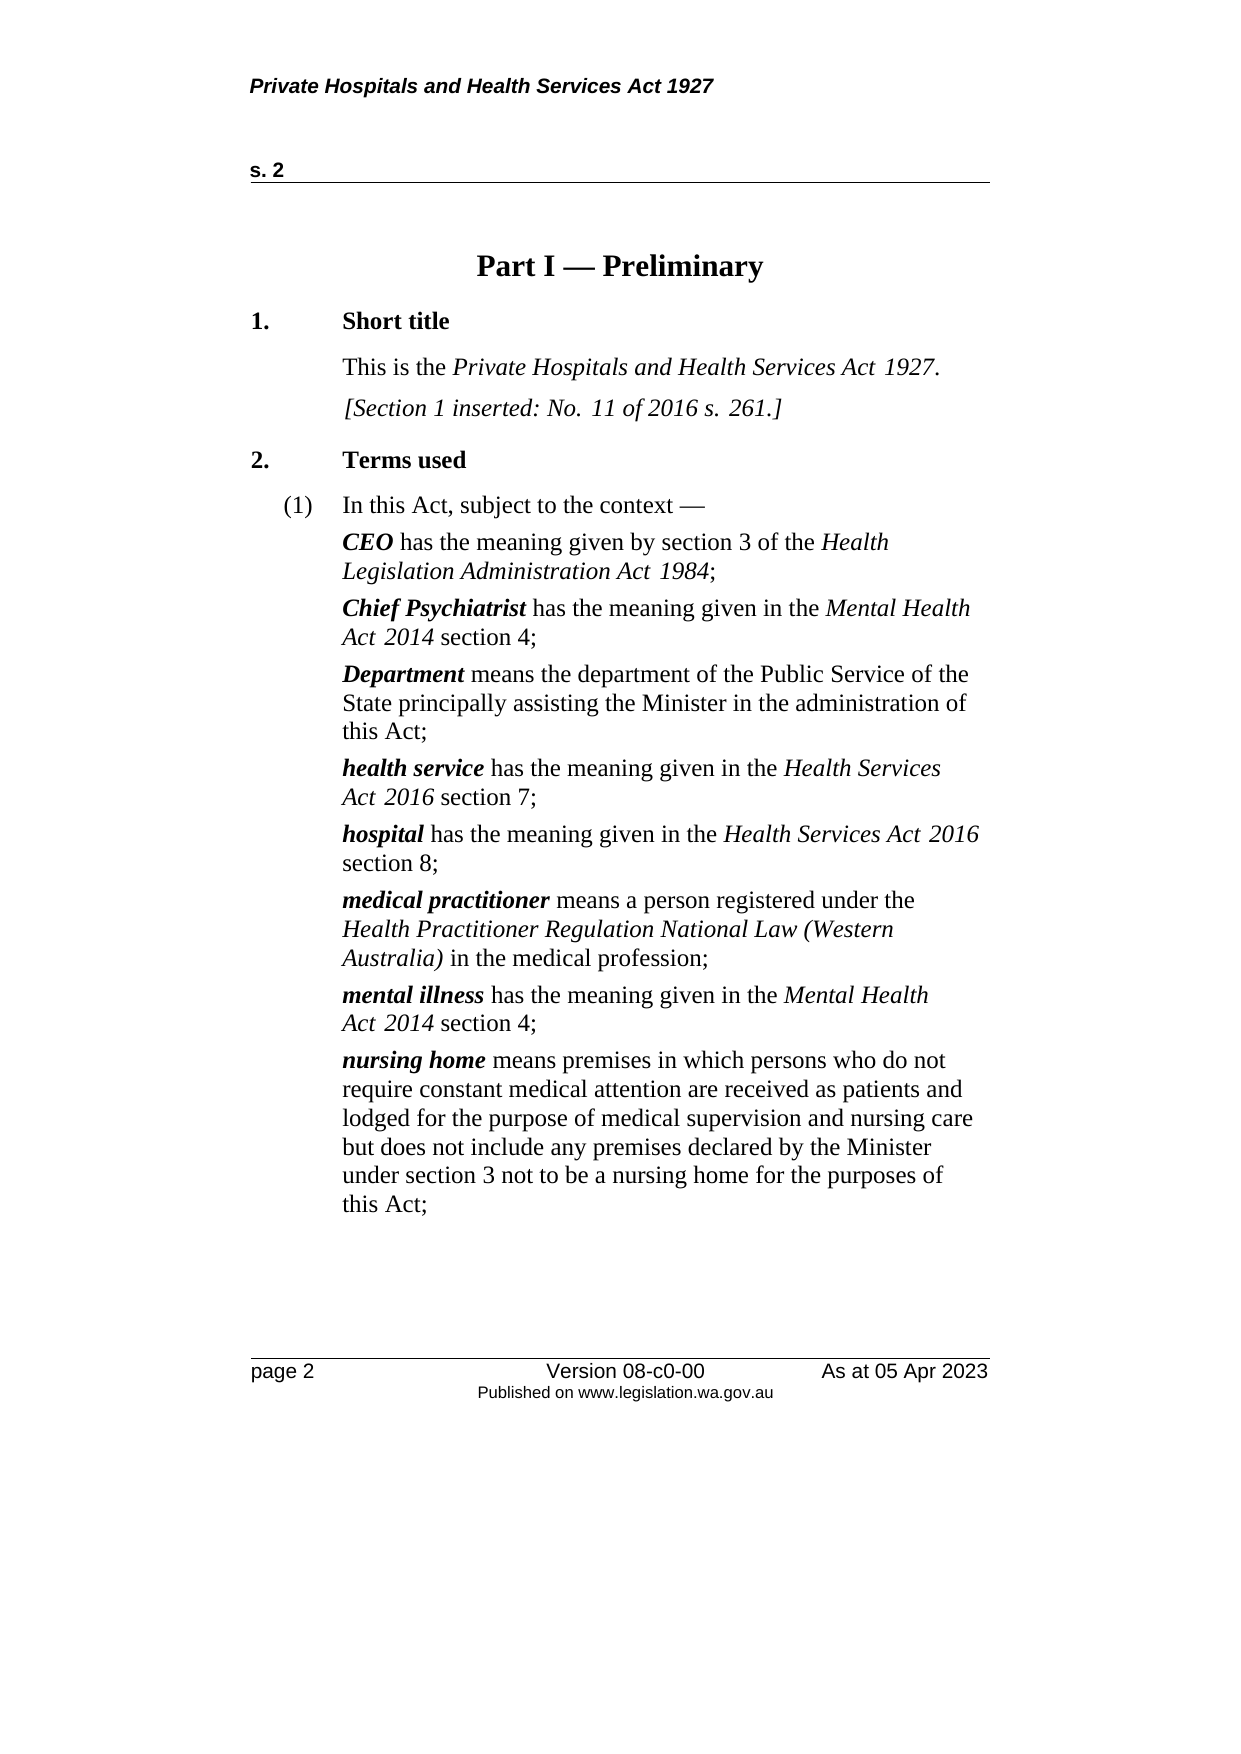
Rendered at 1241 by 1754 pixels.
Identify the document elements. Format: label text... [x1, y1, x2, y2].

text Chief Psychiatrist has the meaning given in the Mental Health Act 2014 section 4; [251, 593, 990, 651]
text This is the Private Hospitals and Health Services Act 1927. [251, 352, 990, 381]
subtitle Part I — Preliminary [251, 247, 990, 283]
text (1) In this Act, subject to the context — [251, 490, 990, 519]
subtitle 2. Terms used [251, 445, 990, 473]
text mental illness has the meaning given in the Mental Health Act 2014 section 4; [251, 980, 990, 1037]
text CEO has the meaning given by section 3 of the Health Legislation Administration Act 1984; [251, 527, 990, 585]
text [Section 1 inserted: No. 11 of 2016 s. 261.] [251, 393, 990, 422]
subtitle 1. Short title [251, 306, 990, 335]
text hospital has the meaning given in the Health Services Act 2016 section 8; [251, 819, 990, 877]
text nursing home means premises in which persons who do not require constant medical attention are received as patients and lodged for the purpose of medical supervision and nursing care but does not include any premises declared by the Minister under section 3 not to be a nursing home for the purposes of this Act; [251, 1046, 990, 1218]
text medical practitioner means a person registered under the Health Practitioner Regulation National Law (Western Australia) in the medical profession; [251, 885, 990, 971]
text Department means the department of the Public Service of the State principally assisting the Minister in the administration of this Act; [251, 659, 990, 745]
text health service has the meaning given in the Health Services Act 2016 section 7; [251, 753, 990, 811]
